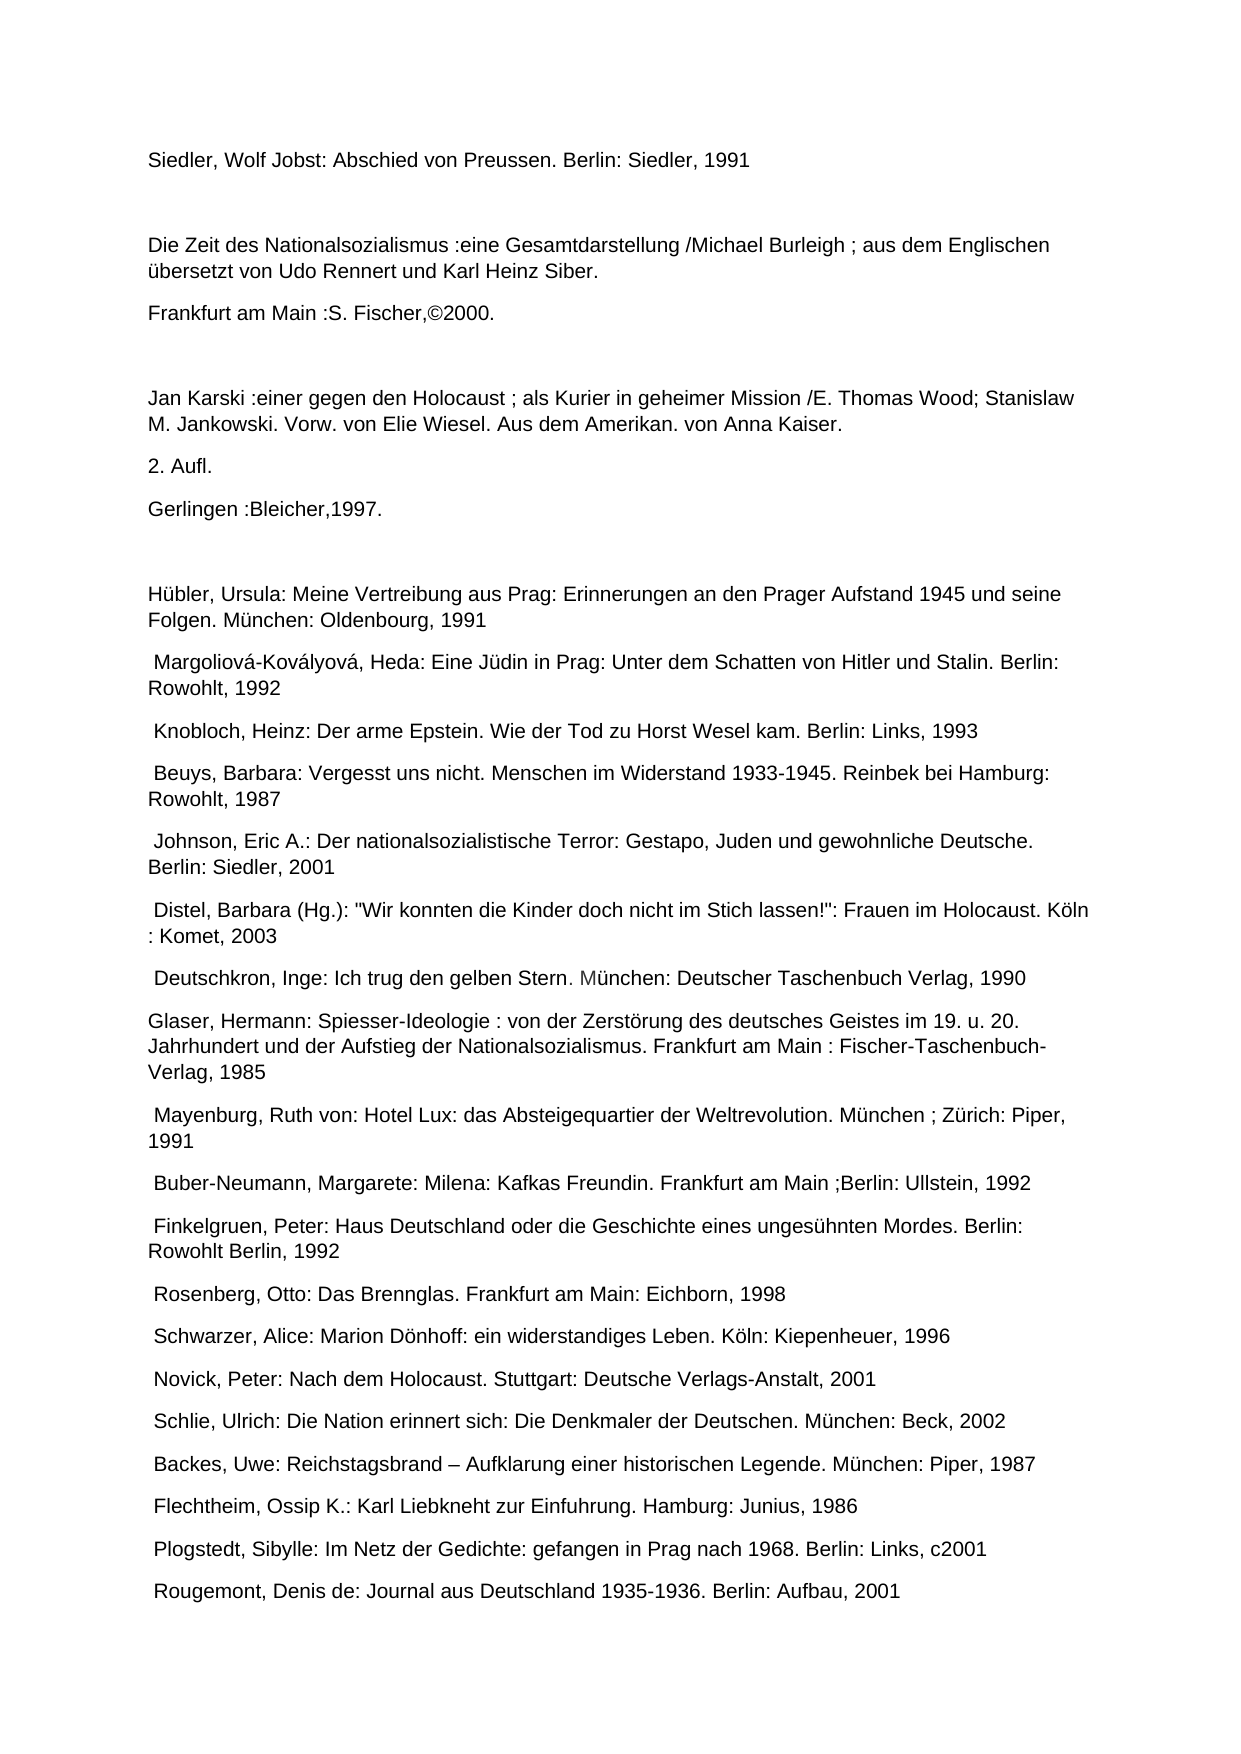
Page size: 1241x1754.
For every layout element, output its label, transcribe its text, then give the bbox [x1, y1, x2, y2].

text Finkelgruen, Peter: Haus Deutschland oder die Geschichte eines ungesühnten Mordes. Berlin: Rowohlt Berlin, 1992 [148, 1213, 1093, 1263]
text Glaser, Hermann: Spiesser-Ideologie : von der Zerstörung des deutsches Geistes im 19. u. 20. Jahrhundert und der Aufstieg der Nationalsozialismus. Frankfurt am Main : Fischer-Taschenbuch-Verlag, 1985 [148, 1008, 1093, 1084]
text Novick, Peter: Nach dem Holocaust. Stuttgart: Deutsche Verlags-Anstalt, 2001 [148, 1367, 1093, 1391]
text Knobloch, Heinz: Der arme Epstein. Wie der Tod zu Horst Wesel kam. Berlin: Links, 1993 [148, 718, 1093, 742]
text Rosenberg, Otto: Das Brennglas. Frankfurt am Main: Eichborn, 1998 [148, 1282, 1093, 1306]
text Deutschkron, Inge: Ich trug den gelben Stern. München: Deutscher Taschenbuch Verlag, 1990 [148, 966, 1093, 990]
text Mayenburg, Ruth von: Hotel Lux: das Absteigequartier der Weltrevolution. München ; Zürich: Piper, 1991 [148, 1103, 1093, 1152]
text Beuys, Barbara: Vergesst uns nicht. Menschen im Widerstand 1933-1945. Reinbek bei Hamburg: Rowohlt, 1987 [148, 761, 1093, 811]
text Schlie, Ulrich: Die Nation erinnert sich: Die Denkmaler der Deutschen. München: Beck, 2002 [148, 1409, 1093, 1433]
text 2. Aufl. [148, 454, 1093, 478]
text Die Zeit des Nationalsozialismus :eine Gesamtdarstellung /Michael Burleigh ; aus dem Englischen übersetzt von Udo Rennert und Karl Heinz Siber. [148, 233, 1093, 282]
text Frankfurt am Main :S. Fischer,©2000. [148, 301, 1093, 325]
text Backes, Uwe: Reichstagsbrand – Aufklarung einer historischen Legende. München: Piper, 1987 [148, 1452, 1093, 1476]
text Flechtheim, Ossip K.: Karl Liebkneht zur Einfuhrung. Hamburg: Junius, 1986 [148, 1494, 1093, 1518]
text Hübler, Ursula: Meine Vertreibung aus Prag: Erinnerungen an den Prager Aufstand 1945 und seine Folgen. München: Oldenbourg, 1991 [148, 582, 1093, 632]
text Rougemont, Denis de: Journal aus Deutschland 1935-1936. Berlin: Aufbau, 2001 [148, 1579, 1093, 1603]
text Distel, Barbara (Hg.): "Wir konnten die Kinder doch nicht im Stich lassen!": Frauen im Holocaust. Köln : Komet, 2003 [148, 898, 1093, 947]
text Buber-Neumann, Margarete: Milena: Kafkas Freundin. Frankfurt am Main ;Berlin: Ullstein, 1992 [148, 1171, 1093, 1195]
text Siedler, Wolf Jobst: Abschied von Preussen. Berlin: Siedler, 1991 [148, 148, 1093, 172]
text Johnson, Eric A.: Der nationalsozialistische Terror: Gestapo, Juden und gewohnliche Deutsche. Berlin: Siedler, 2001 [148, 829, 1093, 879]
text Plogstedt, Sibylle: Im Netz der Gedichte: gefangen in Prag nach 1968. Berlin: Links, c2001 [148, 1537, 1093, 1561]
text Schwarzer, Alice: Marion Dönhoff: ein widerstandiges Leben. Köln: Kiepenheuer, 1996 [148, 1324, 1093, 1348]
text Jan Karski :einer gegen den Holocaust ; als Kurier in geheimer Mission /E. Thomas Wood; Stanislaw M. Jankowski. Vorw. von Elie Wiesel. Aus dem Amerikan. von Anna Kaiser. [148, 386, 1093, 436]
text Gerlingen :Bleicher,1997. [148, 497, 1093, 521]
text Margoliová-Kovályová, Heda: Eine Jüdin in Prag: Unter dem Schatten von Hitler und Stalin. Berlin: Rowohlt, 1992 [148, 650, 1093, 700]
